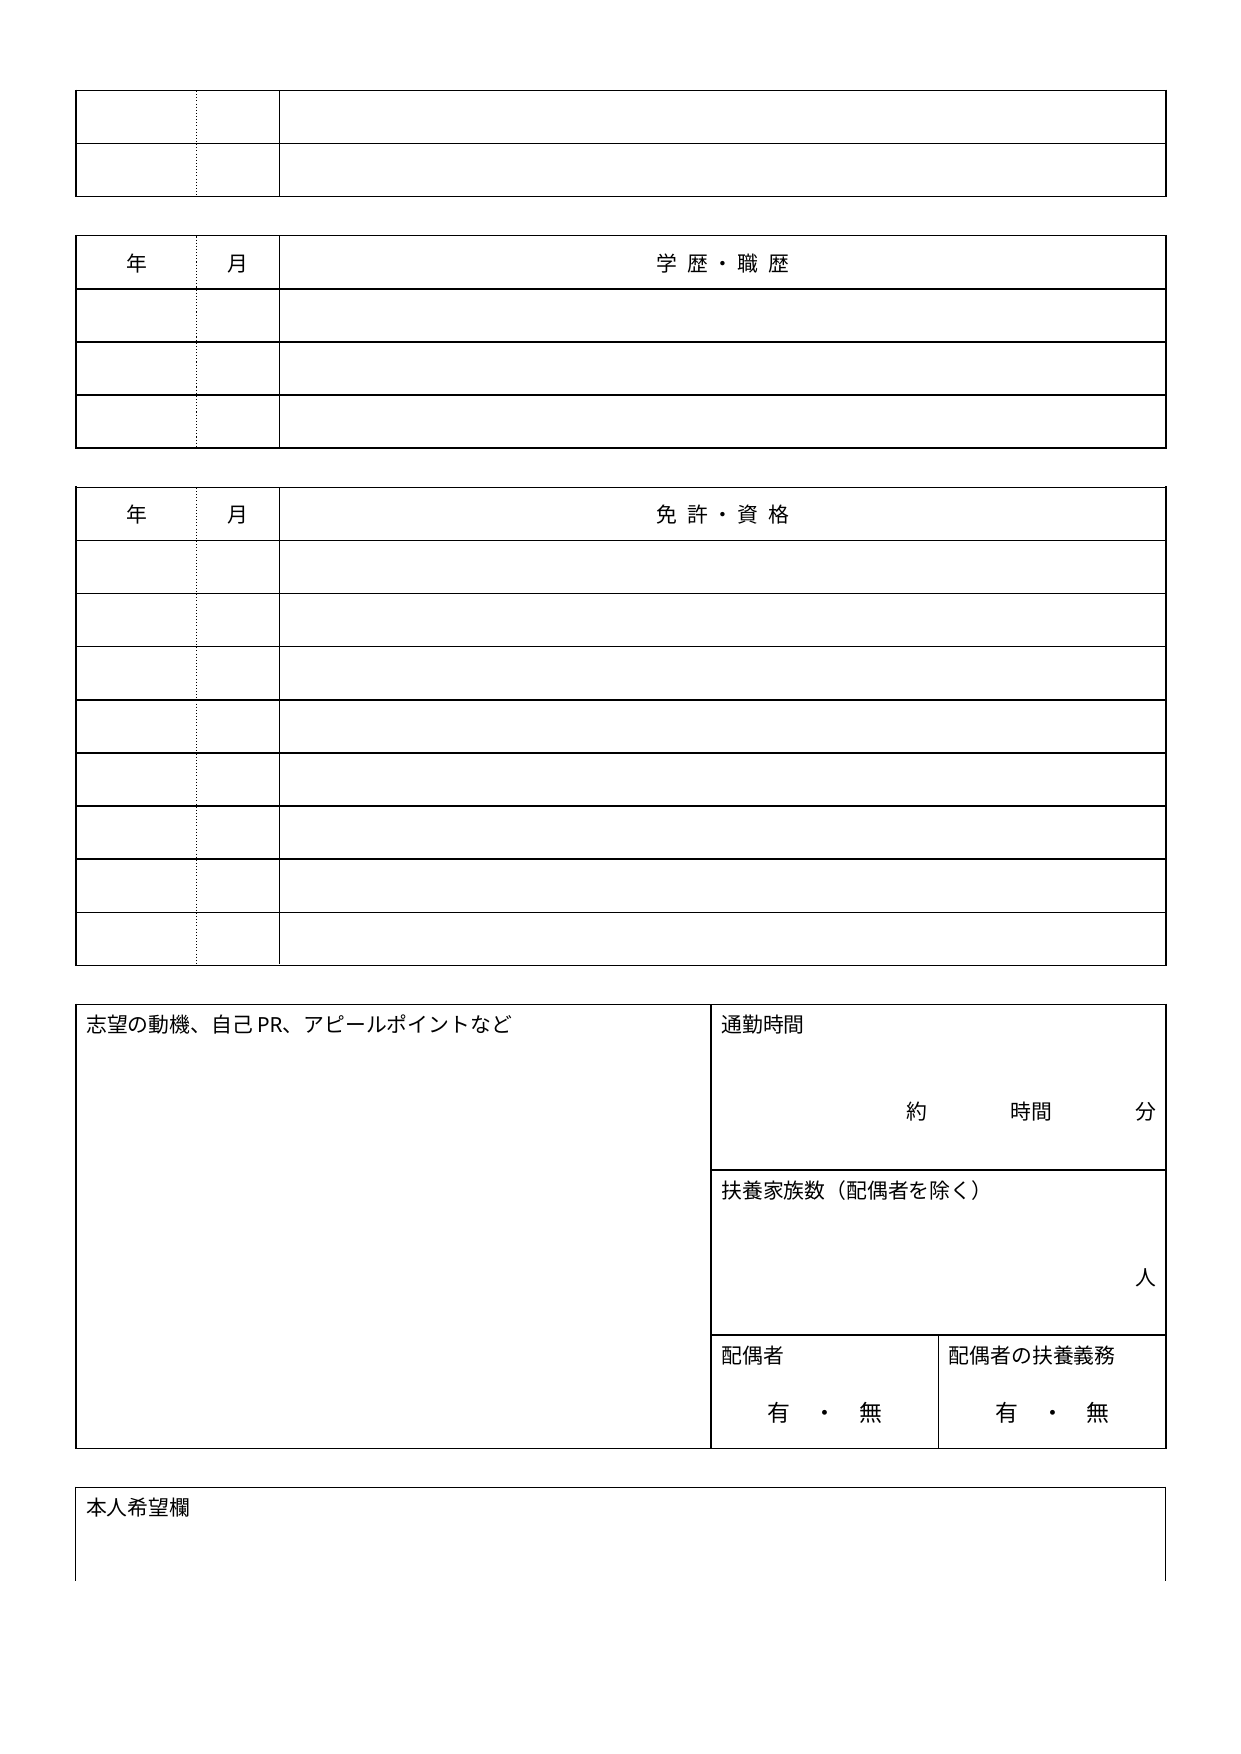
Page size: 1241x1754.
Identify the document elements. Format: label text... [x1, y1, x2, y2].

table_cell 有 ・ 無 [712, 1374, 938, 1448]
table_cell [77, 91, 197, 143]
table_cell [197, 144, 279, 196]
table_cell [280, 594, 1165, 646]
table_cell [197, 594, 279, 646]
table_header 志望の動機、自己PR、アピールポイントなど [77, 1005, 710, 1448]
table_cell [77, 144, 197, 196]
table_cell [77, 701, 197, 752]
table_cell 人 [712, 1216, 1165, 1334]
table_cell 扶養家族数（配偶者を除く） [712, 1171, 1165, 1216]
table_cell [280, 913, 1165, 964]
table_cell [77, 290, 197, 341]
table_cell [197, 290, 279, 341]
table_cell [197, 754, 279, 805]
table_header 年 [77, 488, 197, 539]
table_cell [280, 91, 1165, 143]
table_cell [77, 541, 197, 593]
table_cell [280, 807, 1165, 858]
table_cell [280, 860, 1165, 911]
table_cell [280, 647, 1165, 699]
table_cell [77, 913, 197, 964]
table_cell [77, 860, 197, 911]
table_cell 有 ・ 無 [939, 1374, 1165, 1448]
table_cell [280, 701, 1165, 752]
table_cell [197, 913, 279, 964]
table_cell [77, 594, 197, 646]
table_cell [197, 396, 279, 447]
table_cell [280, 343, 1165, 394]
table_cell 配偶者 [712, 1336, 938, 1373]
table_cell 配偶者の扶養義務 [939, 1336, 1165, 1373]
table_cell 約 時間 分 [712, 1051, 1165, 1169]
table_cell [197, 701, 279, 752]
table_header 学 歴 ・ 職 歴 [280, 236, 1165, 288]
table_cell [77, 396, 197, 447]
table_header 通勤時間 [712, 1005, 1165, 1051]
table_header 免 許 ・ 資 格 [280, 488, 1165, 539]
table_cell [280, 396, 1165, 447]
table_cell [197, 647, 279, 699]
table_cell [197, 91, 279, 143]
table_header 月 [197, 488, 279, 539]
table_cell [77, 807, 197, 858]
table_cell [77, 647, 197, 699]
table_cell [197, 807, 279, 858]
table_header 本人希望欄 [76, 1488, 1165, 1581]
table_cell [197, 541, 279, 593]
table_cell [280, 290, 1165, 341]
table_cell [280, 144, 1165, 196]
table_cell [280, 541, 1165, 593]
table_cell [197, 860, 279, 911]
table_cell [77, 343, 197, 394]
table_header 年 [77, 236, 197, 288]
table_header 月 [197, 236, 279, 288]
table_cell [197, 343, 279, 394]
table_cell [77, 754, 197, 805]
table_cell [280, 754, 1165, 805]
